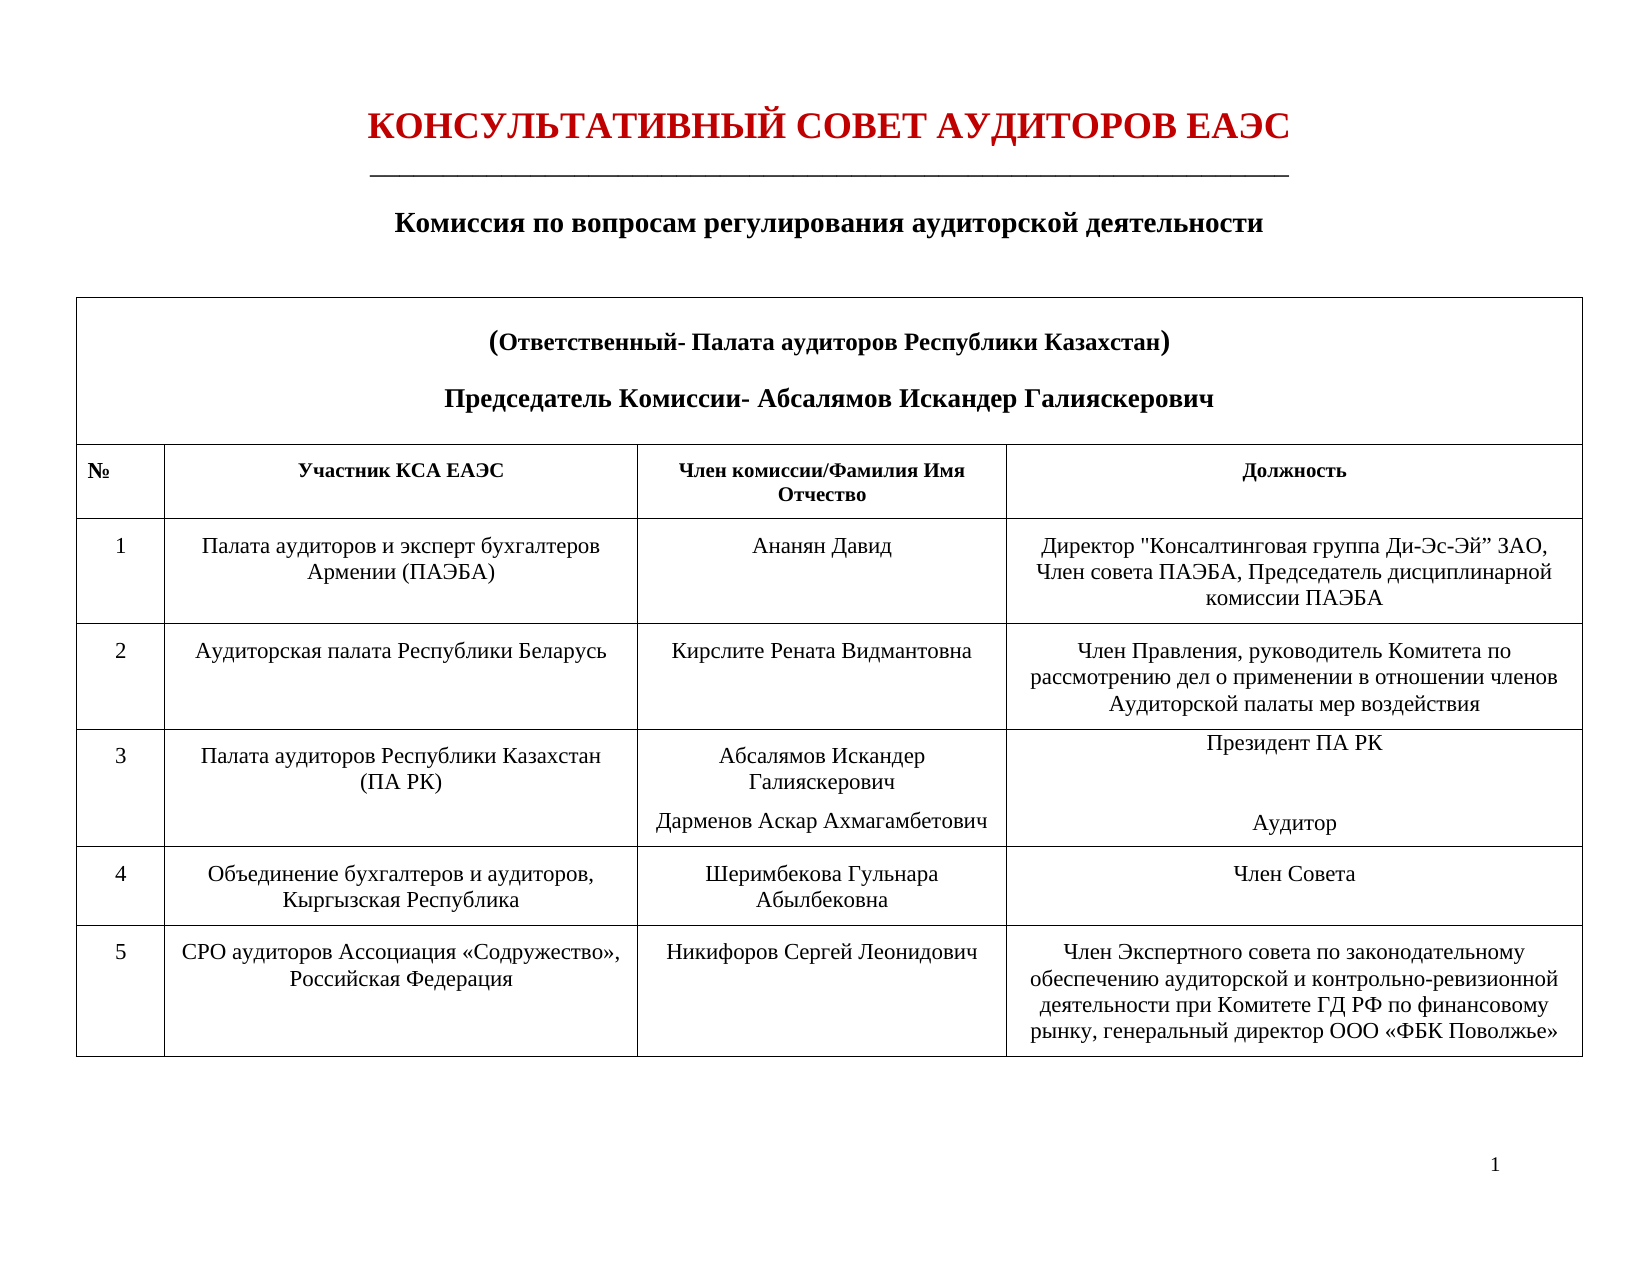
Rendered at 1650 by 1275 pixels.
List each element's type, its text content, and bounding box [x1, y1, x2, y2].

table_cell Абсалямов Искандер Галияскерович Дарменов Аскар Ахмагамбетович [638, 730, 1006, 846]
table_cell (Ответственный- Палата аудиторов Республики Казахстан) Председатель Комиссии- Абсалямов Искандер Галияскерович [77, 298, 1582, 444]
table_cell Палата аудиторов Республики Казахстан (ПА РК) [165, 730, 637, 846]
table_cell Член комиссии/Фамилия Имя Отчество [638, 445, 1006, 518]
table_cell 3 [77, 730, 164, 846]
table_cell 2 [77, 624, 164, 728]
table_cell Член Правления, руководитель Комитета по рассмотрению дел о применении в отношении членов Аудиторской палаты мер воздействия [1007, 624, 1582, 728]
table_cell Палата аудиторов и эксперт бухгалтеров Армении (ПАЭБА) [165, 519, 637, 623]
table_cell Участник КСА ЕАЭС [165, 445, 637, 518]
table_cell 1 [77, 519, 164, 623]
table_cell Член Совета [1007, 847, 1582, 925]
table_cell Директор "Консалтинговая группа Ди-Эс-Эй” ЗАО, Член совета ПАЭБА, Председатель дисциплинарной комиссии ПАЭБА [1007, 519, 1582, 623]
table_cell Должность [1007, 445, 1582, 518]
table_header КОНСУЛЬТАТИВНЫЙ СОВЕТ АУДИТОРОВ ЕАЭС _______________________________________________________________ Комиссия по вопросам регулирования аудиторской деятельности [76, 104, 1582, 297]
table_cell Объединение бухгалтеров и аудиторов, Кыргызская Республика [165, 847, 637, 925]
table_cell Кирслите Рената Видмантовна [638, 624, 1006, 728]
table_cell Президент ПА РК Аудитор [1007, 730, 1582, 846]
table_cell Член Экспертного совета по законодательному обеспечению аудиторской и контрольно-ревизионной деятельности при Комитете ГД РФ по финансовому рынку, генеральный директор ООО «ФБК Поволжье» [1007, 926, 1582, 1056]
table_cell № [77, 445, 164, 518]
table_cell 5 [77, 926, 164, 1056]
table_cell Аудиторская палата Республики Беларусь [165, 624, 637, 728]
table_cell Никифоров Сергей Леонидович [638, 926, 1006, 1056]
table_cell Ананян Давид [638, 519, 1006, 623]
table_cell 4 [77, 847, 164, 925]
table_cell СРО аудиторов Ассоциация «Содружество», Российская Федерация [165, 926, 637, 1056]
table_cell Шеримбекова Гульнара Абылбековна [638, 847, 1006, 925]
